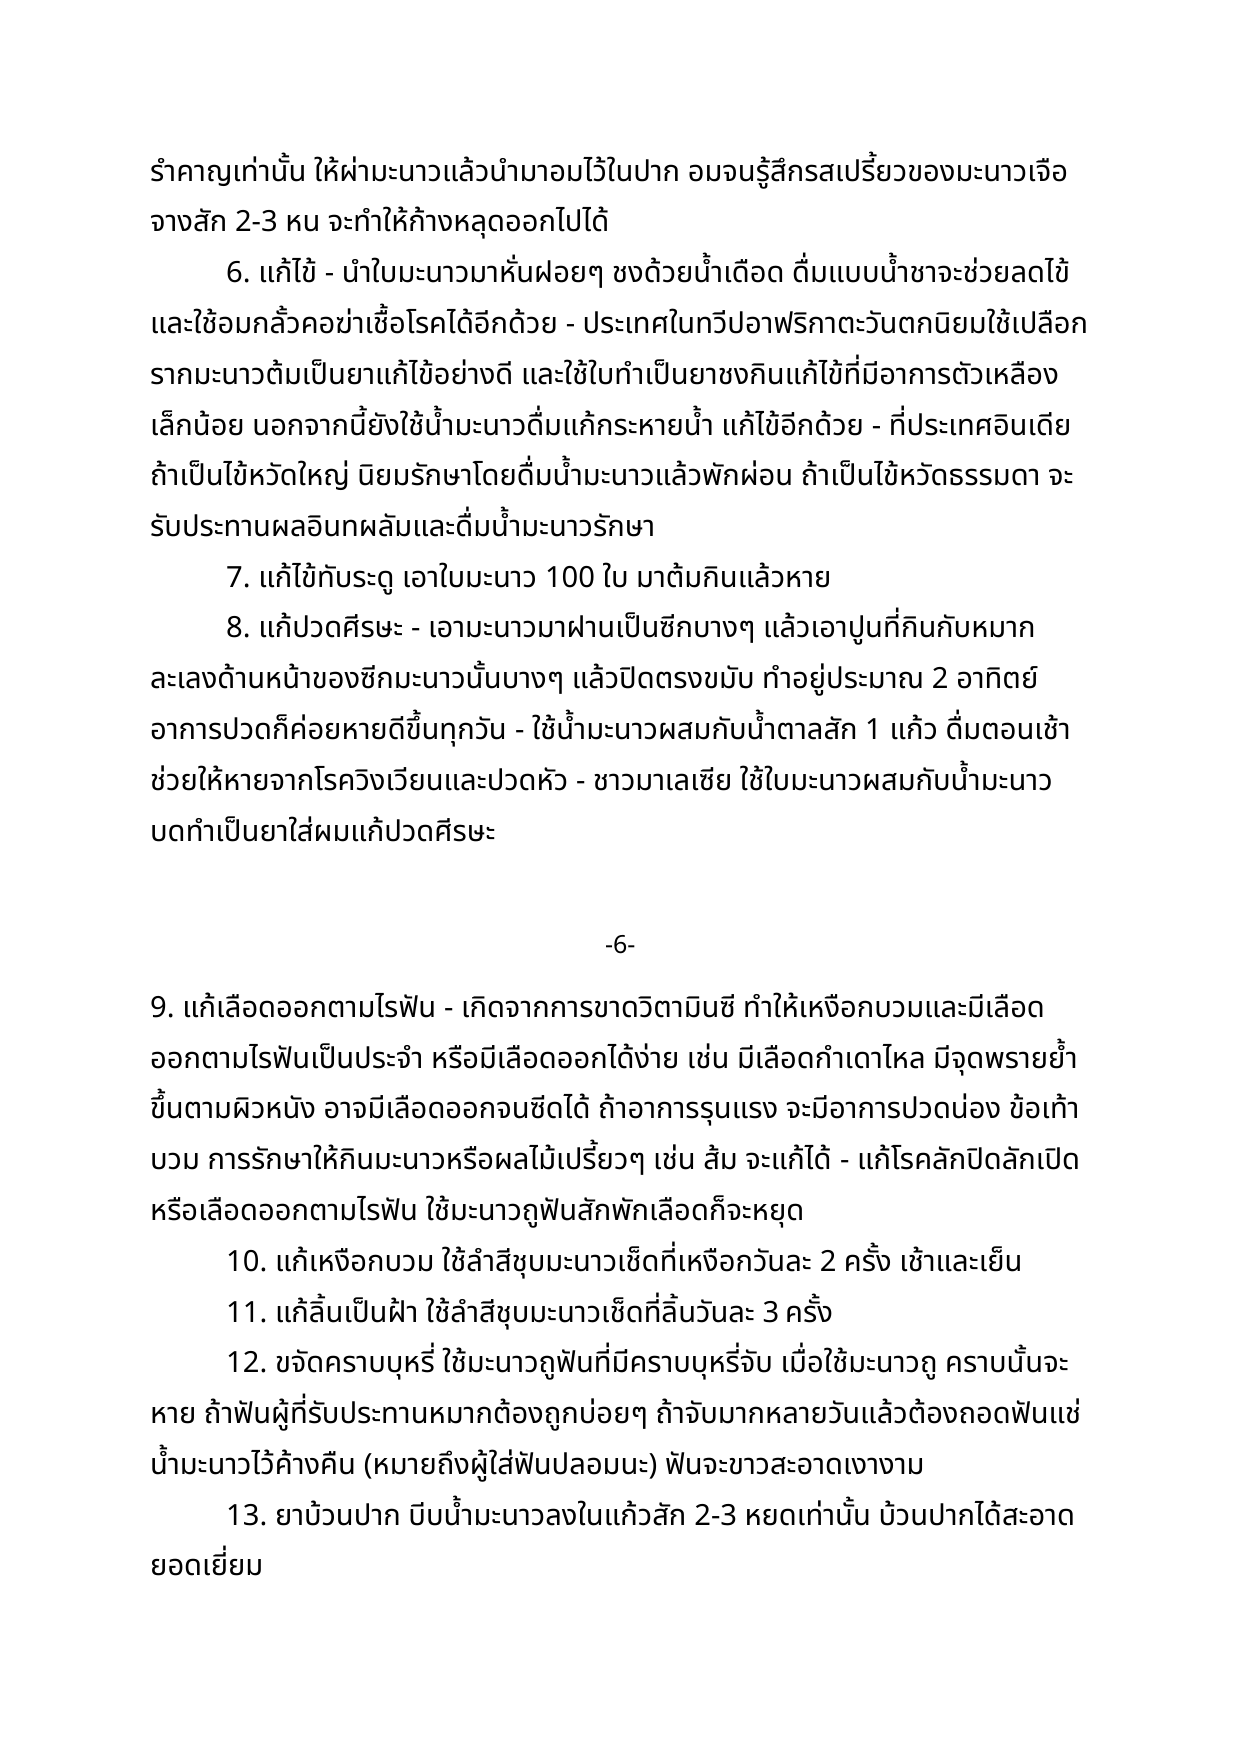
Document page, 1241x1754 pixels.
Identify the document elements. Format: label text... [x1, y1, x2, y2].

text -6- [150, 926, 1090, 961]
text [150, 986, 1090, 1589]
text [150, 150, 1090, 900]
